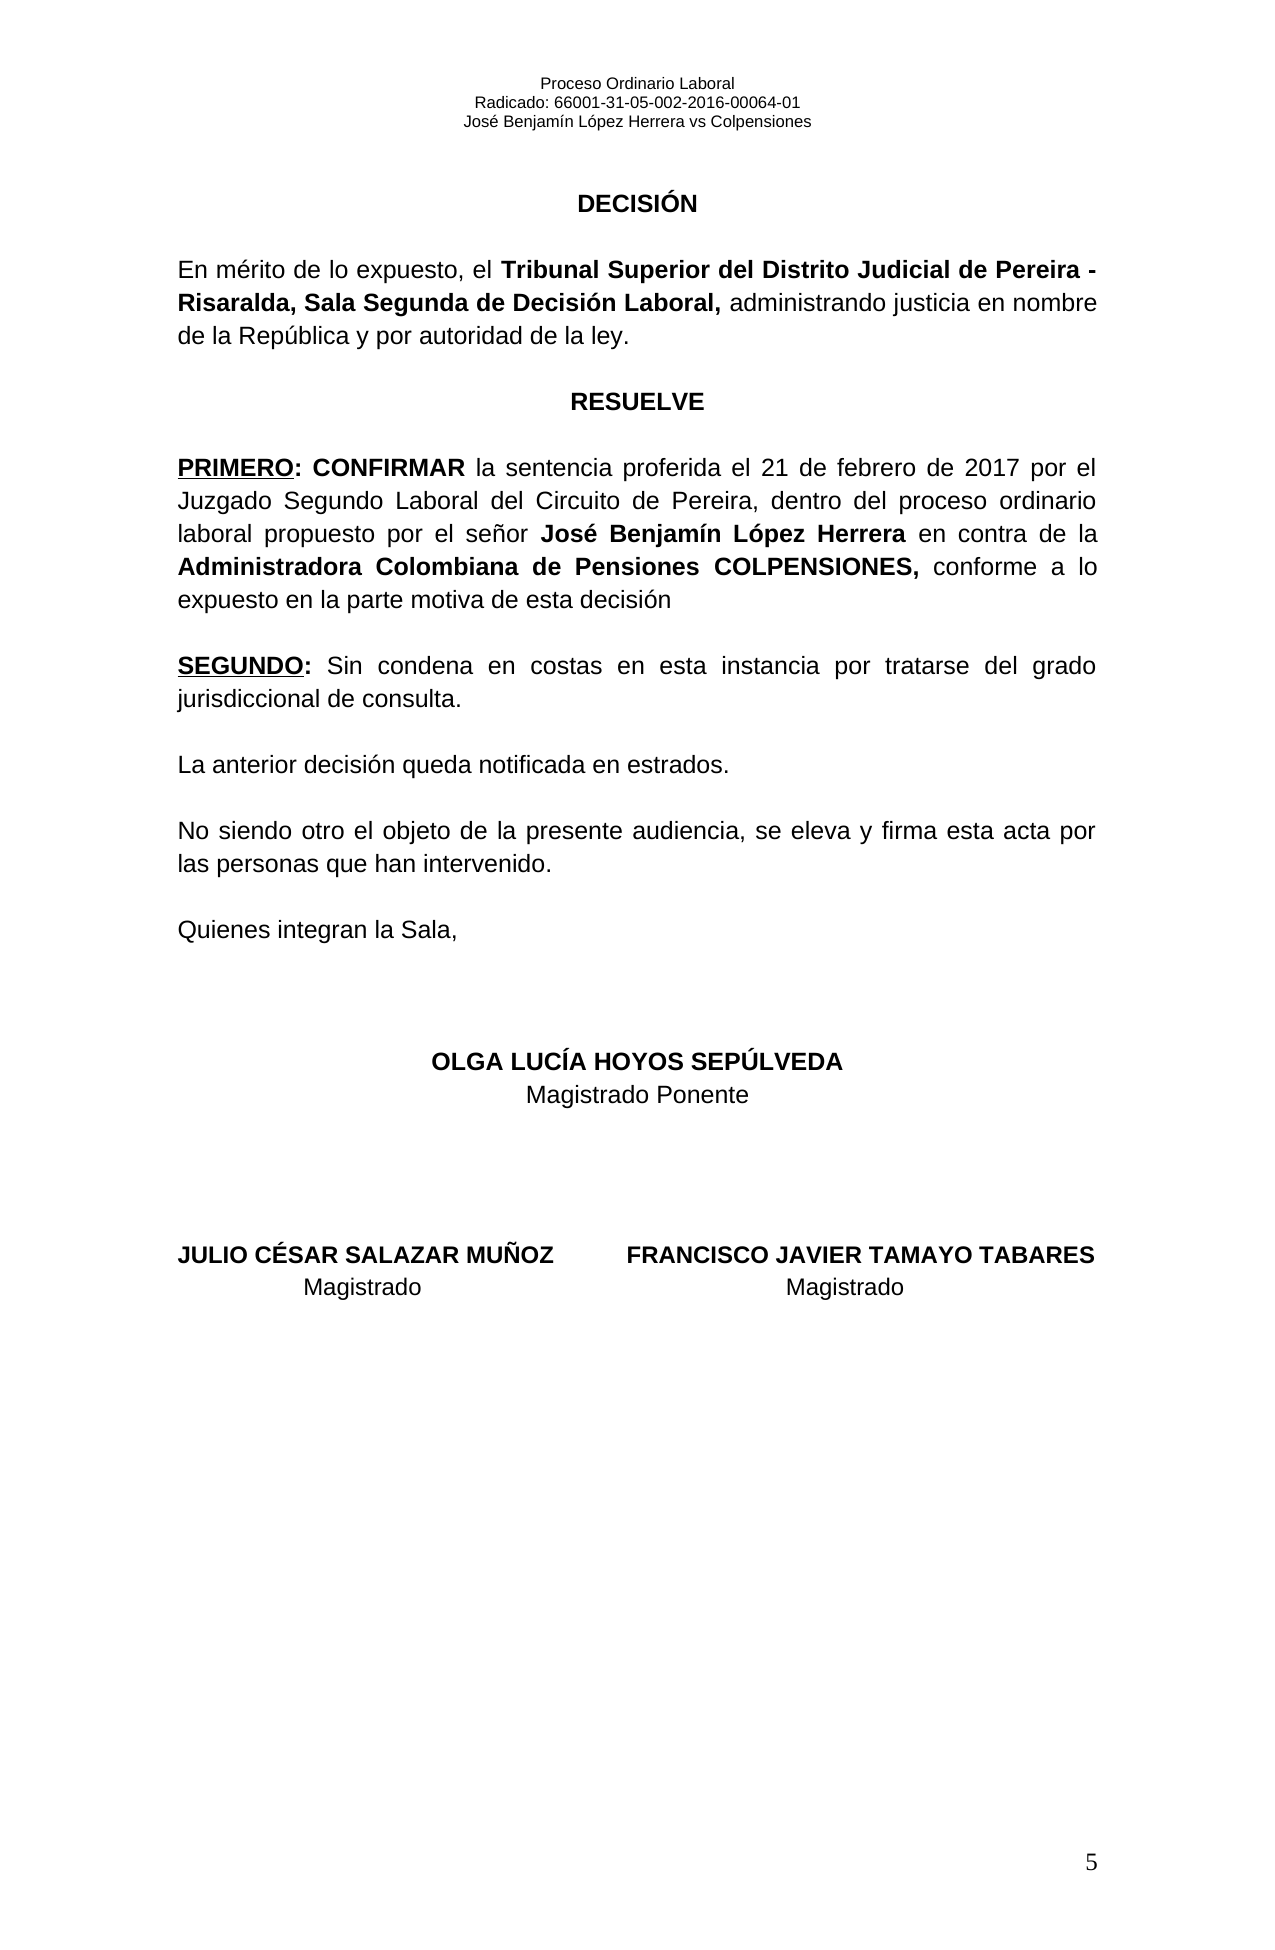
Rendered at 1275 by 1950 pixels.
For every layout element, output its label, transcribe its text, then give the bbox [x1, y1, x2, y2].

text Quienes integran la Sala, [177, 915, 1098, 944]
text SEGUNDO: Sin condena en costas en esta instancia por tratarse del grado jurisdiccional de consulta. [177, 651, 1098, 713]
text PRIMERO: CONFIRMAR la sentencia proferida el 21 de febrero de 2017 por el Juzgado Segundo Laboral del Circuito de Pereira, dentro del proceso ordinario laboral propuesto por el señor José Benjamín López Herrera en contra de la Administradora Colombiana de Pensiones COLPENSIONES, conforme a lo expuesto en la parte motiva de esta decisión [177, 453, 1098, 614]
text DECISIÓN [177, 189, 1098, 218]
text Magistrado Magistrado [177, 1273, 1098, 1301]
text RESUELVE [177, 387, 1098, 416]
list En mérito de lo expuesto, el Tribunal Superior del Distrito Judicial de Pereira - Risaralda, Sala Segunda de Decisión Laboral, administrando justicia en nombre de la República y por autoridad de la ley. [177, 255, 1098, 350]
text OLGA LUCÍA HOYOS SEPÚLVEDA [177, 1047, 1098, 1076]
text La anterior decisión queda notificada en estrados. [177, 750, 1098, 779]
text JULIO CÉSAR SALAZAR MUÑOZ FRANCISCO JAVIER TAMAYO TABARES [177, 1241, 1098, 1269]
text No siendo otro el objeto de la presente audiencia, se eleva y firma esta acta por las personas que han intervenido. [177, 816, 1098, 878]
text Magistrado Ponente [177, 1080, 1098, 1109]
